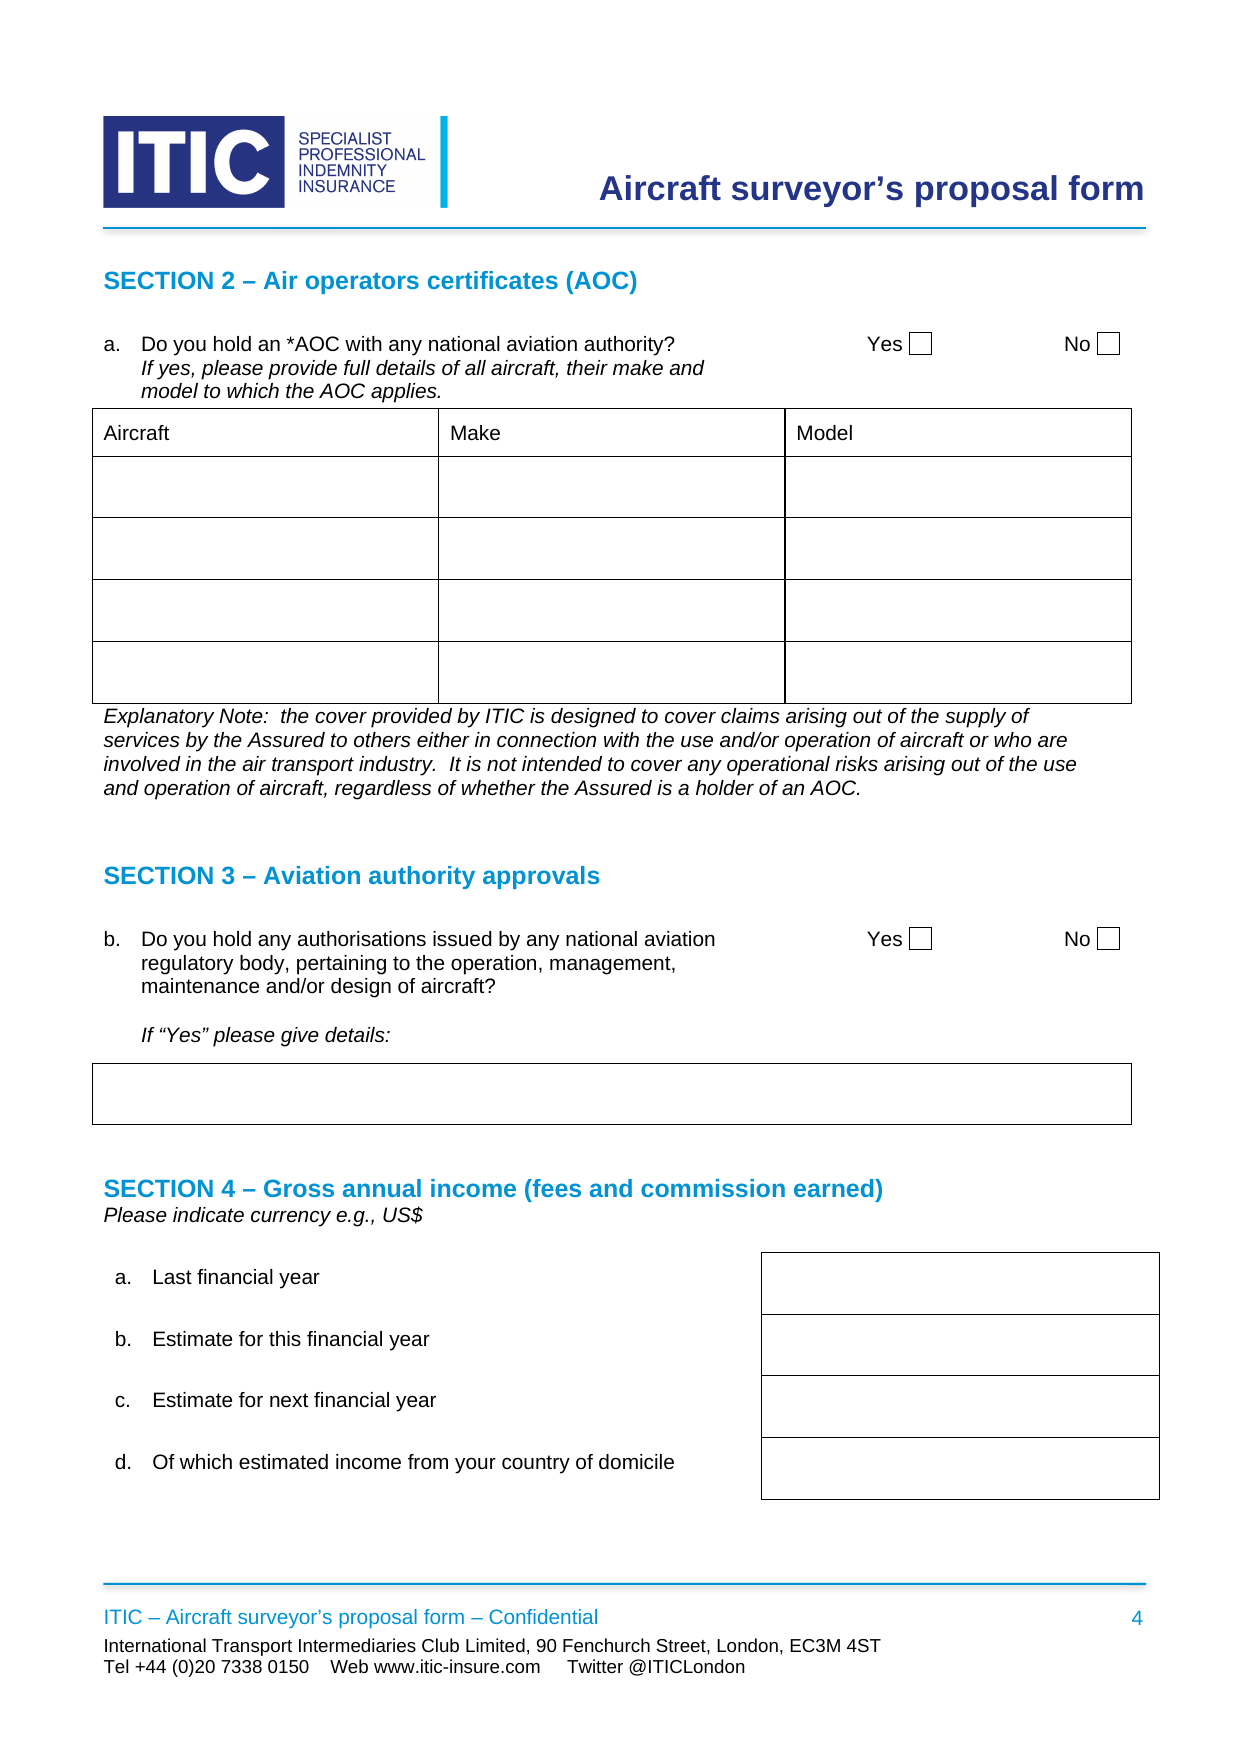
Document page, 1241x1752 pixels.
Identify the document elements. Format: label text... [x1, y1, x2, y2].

table_header Do you hold an *AOC with any national aviation authority? If yes, please provide full details of all aircraft, their make and model to which the AOC applies. [92, 320, 758, 408]
picture [103, 116, 440, 208]
table_cell [439, 580, 784, 641]
table_cell Estimate for this financial year [103, 1314, 761, 1375]
table_cell [762, 1315, 1159, 1375]
table_header Do you hold any authorisations issued by any national aviation regulatory body, pertaining to the operation, management, maintenance and/or design of aircraft? If “Yes” please give details: [92, 915, 758, 1062]
table_cell [439, 457, 784, 517]
table_cell [93, 457, 438, 517]
table_header No [943, 320, 1131, 408]
table_cell [439, 518, 784, 579]
table_cell [786, 518, 1131, 579]
table_cell Aircraft [93, 409, 438, 456]
table_cell [93, 642, 438, 703]
table_cell Estimate for next financial year [103, 1375, 761, 1437]
text SECTION 2 – Air operators certificates (AOC) [103, 266, 1108, 294]
text Explanatory Note: the cover provided by ITIC is designed to cover claims arising out of the supply of services by the Assured to others either in connection with the use and/or operation of aircraft or who are involved in the air transport industry. It is not intended to cover any operational risks arising out of the use and operation of aircraft, regardless of whether the Assured is a holder of an AOC. [103, 704, 1108, 799]
table_cell Model [786, 409, 1131, 456]
table_cell [786, 457, 1131, 517]
table_cell [786, 642, 1131, 703]
table_cell [93, 580, 438, 641]
table_header No [943, 915, 1131, 1062]
table_cell [762, 1376, 1159, 1437]
table_cell [439, 642, 784, 703]
table_header [762, 1253, 1159, 1314]
table_header Yes [758, 320, 943, 408]
table_header Last financial year [103, 1252, 761, 1314]
table_cell [762, 1438, 1159, 1499]
table_cell Make [439, 409, 784, 456]
table_cell [93, 518, 438, 579]
text SECTION 3 – Aviation authority approvals [103, 861, 1108, 890]
table_cell [93, 1064, 1131, 1124]
table_cell Of which estimated income from your country of domicile [103, 1437, 761, 1499]
text SECTION 4 – Gross annual income (fees and commission earned) Please indicate currency e.g., US$ [103, 1174, 1108, 1227]
table_cell [786, 580, 1131, 641]
table_header Yes [758, 915, 943, 1062]
